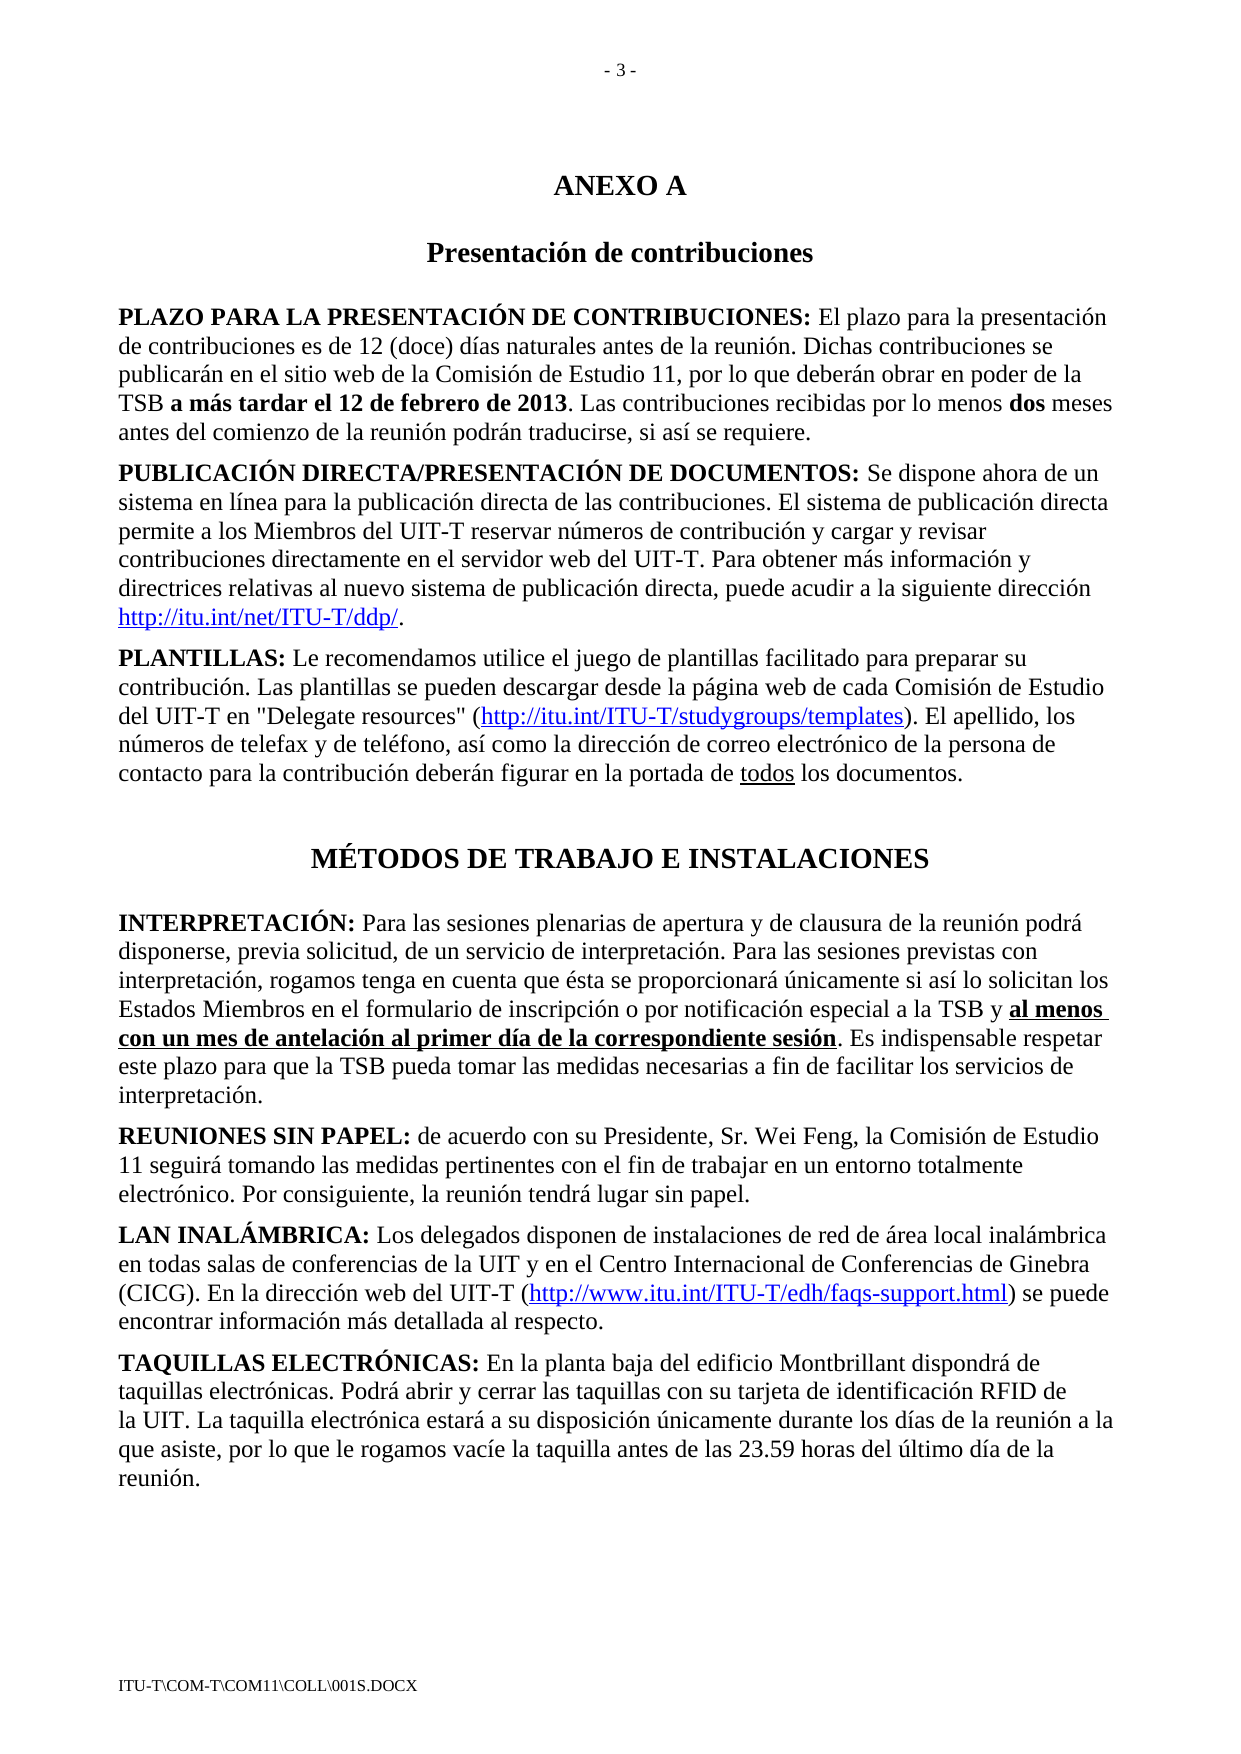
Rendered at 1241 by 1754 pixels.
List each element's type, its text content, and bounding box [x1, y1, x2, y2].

title PLAZO PARA LA PRESENTACIÓN DE CONTRIBUCIONES: El plazo para la presentación de contribuciones es de 12 (doce) días naturales antes de la reunión. Dichas contribuciones se publicarán en el sitio web de la Comisión de Estudio 11, por lo que deberán obrar en poder de la TSB a más tardar el 12 de febrero de 2013. Las contribuciones recibidas por lo menos dos meses antes del comienzo de la reunión podrán traducirse, si así se requiere. [118, 302, 1122, 446]
text TAQUILLAS ELECTRÓNICAS: En la planta baja del edificio Montbrillant dispondrá de taquillas electrónicas. Podrá abrir y cerrar las taquillas con su tarjeta de identificación RFID de la UIT. La taquilla electrónica estará a su disposición únicamente durante los días de la reunión a la que asiste, por lo que le rogamos vacíe la taquilla antes de las 23.59 horas del último día de la reunión. [118, 1348, 1122, 1491]
text MÉTODOS DE TRABAJO E INSTALACIONES [118, 841, 1122, 874]
title ANEXO A Presentación de contribuciones [118, 168, 1122, 269]
text PUBLICACIÓN DIRECTA/PRESENTACIÓN DE DOCUMENTOS: Se dispone ahora de un sistema en línea para la publicación directa de las contribuciones. El sistema de publicación directa permite a los Miembros del UIT-T reservar números de contribución y cargar y revisar contribuciones directamente en el servidor web del UIT-T. Para obtener más información y directrices relativas al nuevo sistema de publicación directa, puede acudir a la siguiente dirección http://itu.int/net/ITU-T/ddp/. [118, 458, 1122, 631]
text LAN INALÁMBRICA: Los delegados disponen de instalaciones de red de área local inalámbrica en todas salas de conferencias de la UIT y en el Centro Internacional de Conferencias de Ginebra (CICG). En la dirección web del UIT-T (http://www.itu.int/ITU-T/edh/faqs-support.html) se puede encontrar información más detallada al respecto. [118, 1220, 1122, 1335]
text PLANTILLAS: Le recomendamos utilice el juego de plantillas facilitado para preparar su contribución. Las plantillas se pueden descargar desde la página web de cada Comisión de Estudio del UIT-T en "Delegate resources" (http://itu.int/ITU-T/studygroups/templates). El apellido, los números de telefax y de teléfono, así como la dirección de correo electrónico de la persona de contacto para la contribución deberán figurar en la portada de todos los documentos. [118, 643, 1122, 787]
title INTERPRETACIÓN: Para las sesiones plenarias de apertura y de clausura de la reunión podrá disponerse, previa solicitud, de un servicio de interpretación. Para las sesiones previstas con interpretación, rogamos tenga en cuenta que ésta se proporcionará únicamente si así lo solicitan los Estados Miembros en el formulario de inscripción o por notificación especial a la TSB y al menos con un mes de antelación al primer día de la correspondiente sesión. Es indispensable respetar este plazo para que la TSB pueda tomar las medidas necesarias a fin de facilitar los servicios de interpretación. [118, 908, 1122, 1109]
text REUNIONES SIN PAPEL: de acuerdo con su Presidente, Sr. Wei Feng, la Comisión de Estudio 11 seguirá tomando las medidas pertinentes con el fin de trabajar en un entorno totalmente electrónico. Por consiguiente, la reunión tendrá lugar sin papel. [118, 1121, 1122, 1208]
